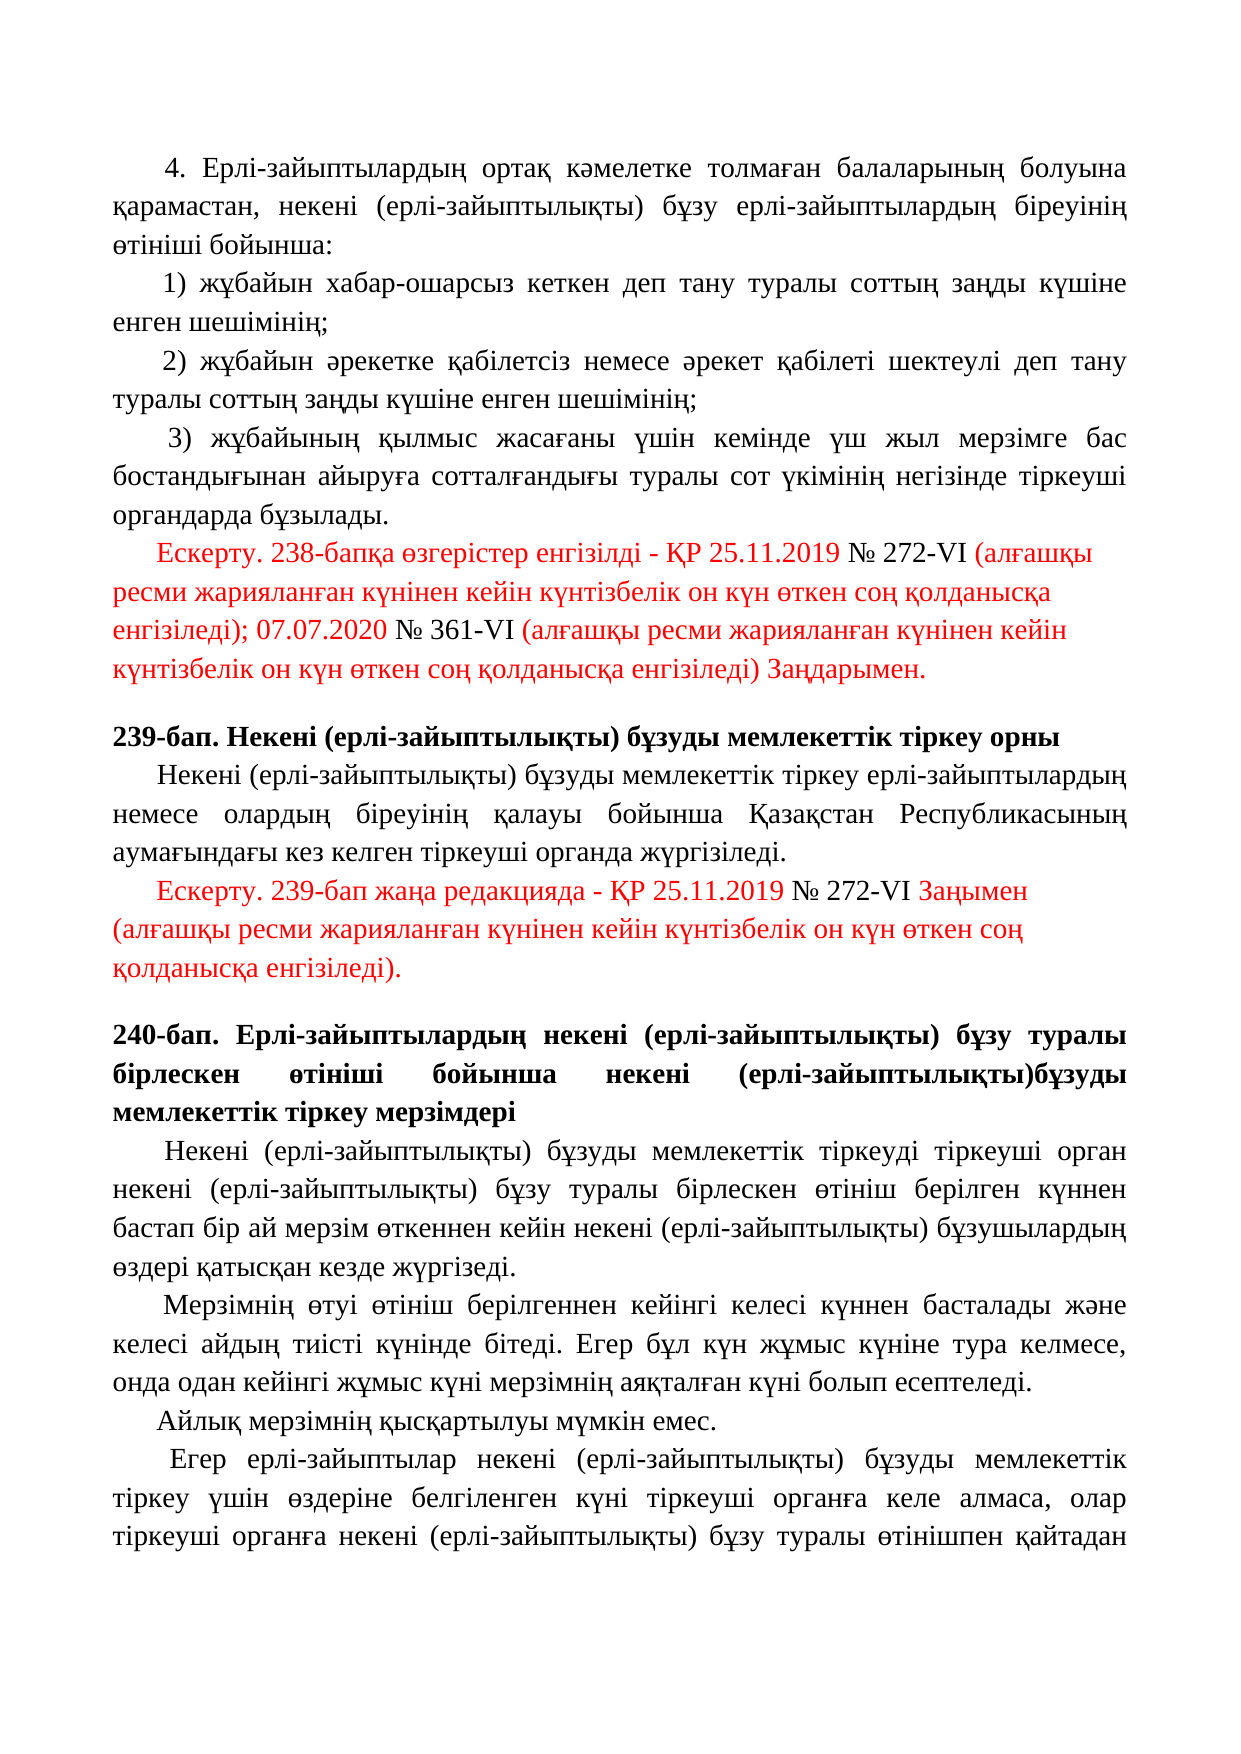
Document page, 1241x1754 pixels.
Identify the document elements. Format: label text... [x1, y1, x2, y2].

text Айлық мерзімнің қысқартылуы мүмкін емес. [112, 1403, 1128, 1436]
text 4. Ерлі-зайыптылардың ортақ кәмелетке толмаған балаларының болуына қарамастан, некені (ерлі-зайыптылықты) бұзу ерлі-зайыптылардың біреуінің өтініші бойынша: [112, 150, 1128, 261]
text Ескерту. 239-бап жаңа редакцияда - ҚР 25.11.2019 № 272-VI Заңымен (алғашқы ресми жарияланған күнінен кейін күнтізбелік он күн өткен соң қолданысқа енгізіледі). [112, 873, 1128, 1014]
text Некені (ерлі-зайыптылықты) бұзуды мемлекеттік тіркеуді тіркеуші орган некені (ерлі-зайыптылықты) бұзу туралы бірлескен өтініш берілген күннен бастап бір ай мерзім өткеннен кейін некені (ерлі-зайыптылықты) бұзушылардың өздері қатысқан кезде жүргізеді. [112, 1133, 1128, 1282]
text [112, 1441, 1128, 1552]
text 1) жұбайын хабар-ошарсыз кеткен деп тану туралы соттың заңды күшіне енген шешімінің; [112, 266, 1128, 338]
text Некені (ерлі-зайыптылықты) бұзуды мемлекеттік тіркеу ерлі-зайыптылардың немесе олардың біреуінің қалауы бойынша Қазақстан Республикасының аумағындағы кез келген тіркеуші органда жүргізіледі. [112, 757, 1128, 868]
text 3) жұбайының қылмыс жасағаны үшін кемінде үш жыл мерзімге бас бостандығынан айыруға сотталғандығы туралы сот үкімінің негізінде тіркеуші органдарда бұзылады. [112, 420, 1128, 530]
text Ескерту. 238-бапқа өзгерістер енгізілді - ҚР 25.11.2019 № 272-VI (алғашқы ресми жарияланған күнінен кейін күнтізбелік он күн өткен соң қолданысқа енгізіледі); 07.07.2020 № 361-VI (алғашқы ресми жарияланған күнінен кейін күнтізбелік он күн өткен соң қолданысқа енгізіледі) Заңдарымен. [112, 535, 1128, 715]
text Мерзімнің өтуі өтініш берілгеннен кейінгі келесі күннен басталады және келесі айдың тиісті күнінде бітеді. Егер бұл күн жұмыс күніне тура келмесе, онда одан кейінгі жұмыс күнi мерзiмнiң аяқталған күнi болып есептеледі. [112, 1287, 1128, 1398]
text 239-бап. Некені (ерлі-зайыптылықты) бұзуды мемлекеттік тіркеу орны [112, 719, 1128, 752]
text 240-бап. Ерлі-зайыптылардың некені (ерлі-зайыптылықты) бұзу туралы бірлескен өтініші бойынша некені (ерлі-зайыптылықты)бұзуды мемлекеттік тіркеу мерзімдері [112, 1017, 1128, 1128]
text 2) жұбайын әрекетке қабілетсіз немесе әрекет қабілеті шектеулі деп тану туралы соттың заңды күшіне енген шешімінің; [112, 343, 1128, 415]
